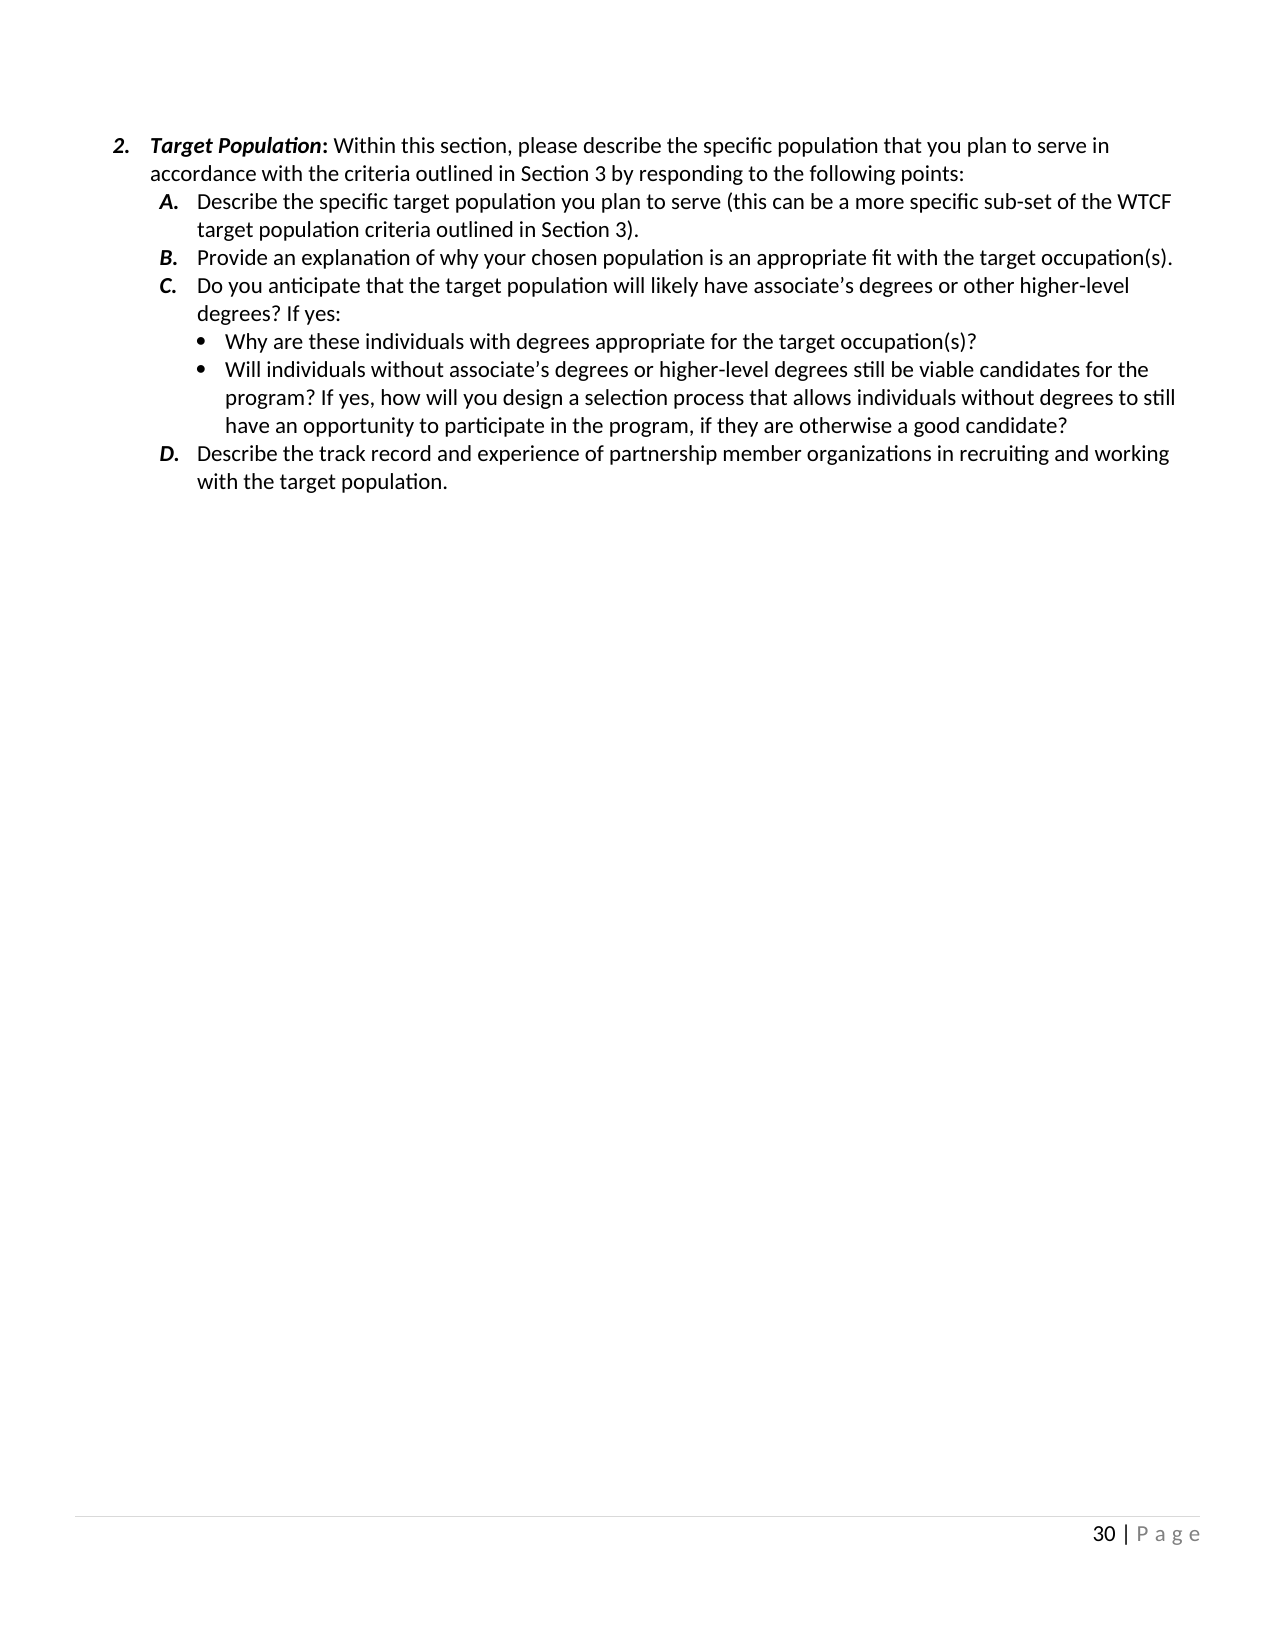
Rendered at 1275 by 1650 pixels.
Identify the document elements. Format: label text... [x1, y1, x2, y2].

list Describe the specific target population you plan to serve (this can be a more specific sub-set of the WTCF target population criteria outlined in Section 3). [159, 187, 1200, 243]
list Provide an explanation of why your chosen population is an appropriate fit with the target occupation(s). [159, 243, 1200, 271]
list Do you anticipate that the target population will likely have associate’s degrees or other higher-level degrees? If yes: [159, 271, 1200, 327]
list Will individuals without associate’s degrees or higher-level degrees still be viable candidates for the program? If yes, how will you design a selection process that allows individuals without degrees to still have an opportunity to participate in the program, if they are otherwise a good candidate? [197, 355, 1200, 439]
list Why are these individuals with degrees appropriate for the target occupation(s)? [197, 327, 1200, 355]
list Describe the track record and experience of partnership member organizations in recruiting and working with the target population. [159, 439, 1200, 495]
list Target Population: Within this section, please describe the specific population that you plan to serve in accordance with the criteria outlined in Section 3 by responding to the following points: [112, 131, 1200, 187]
